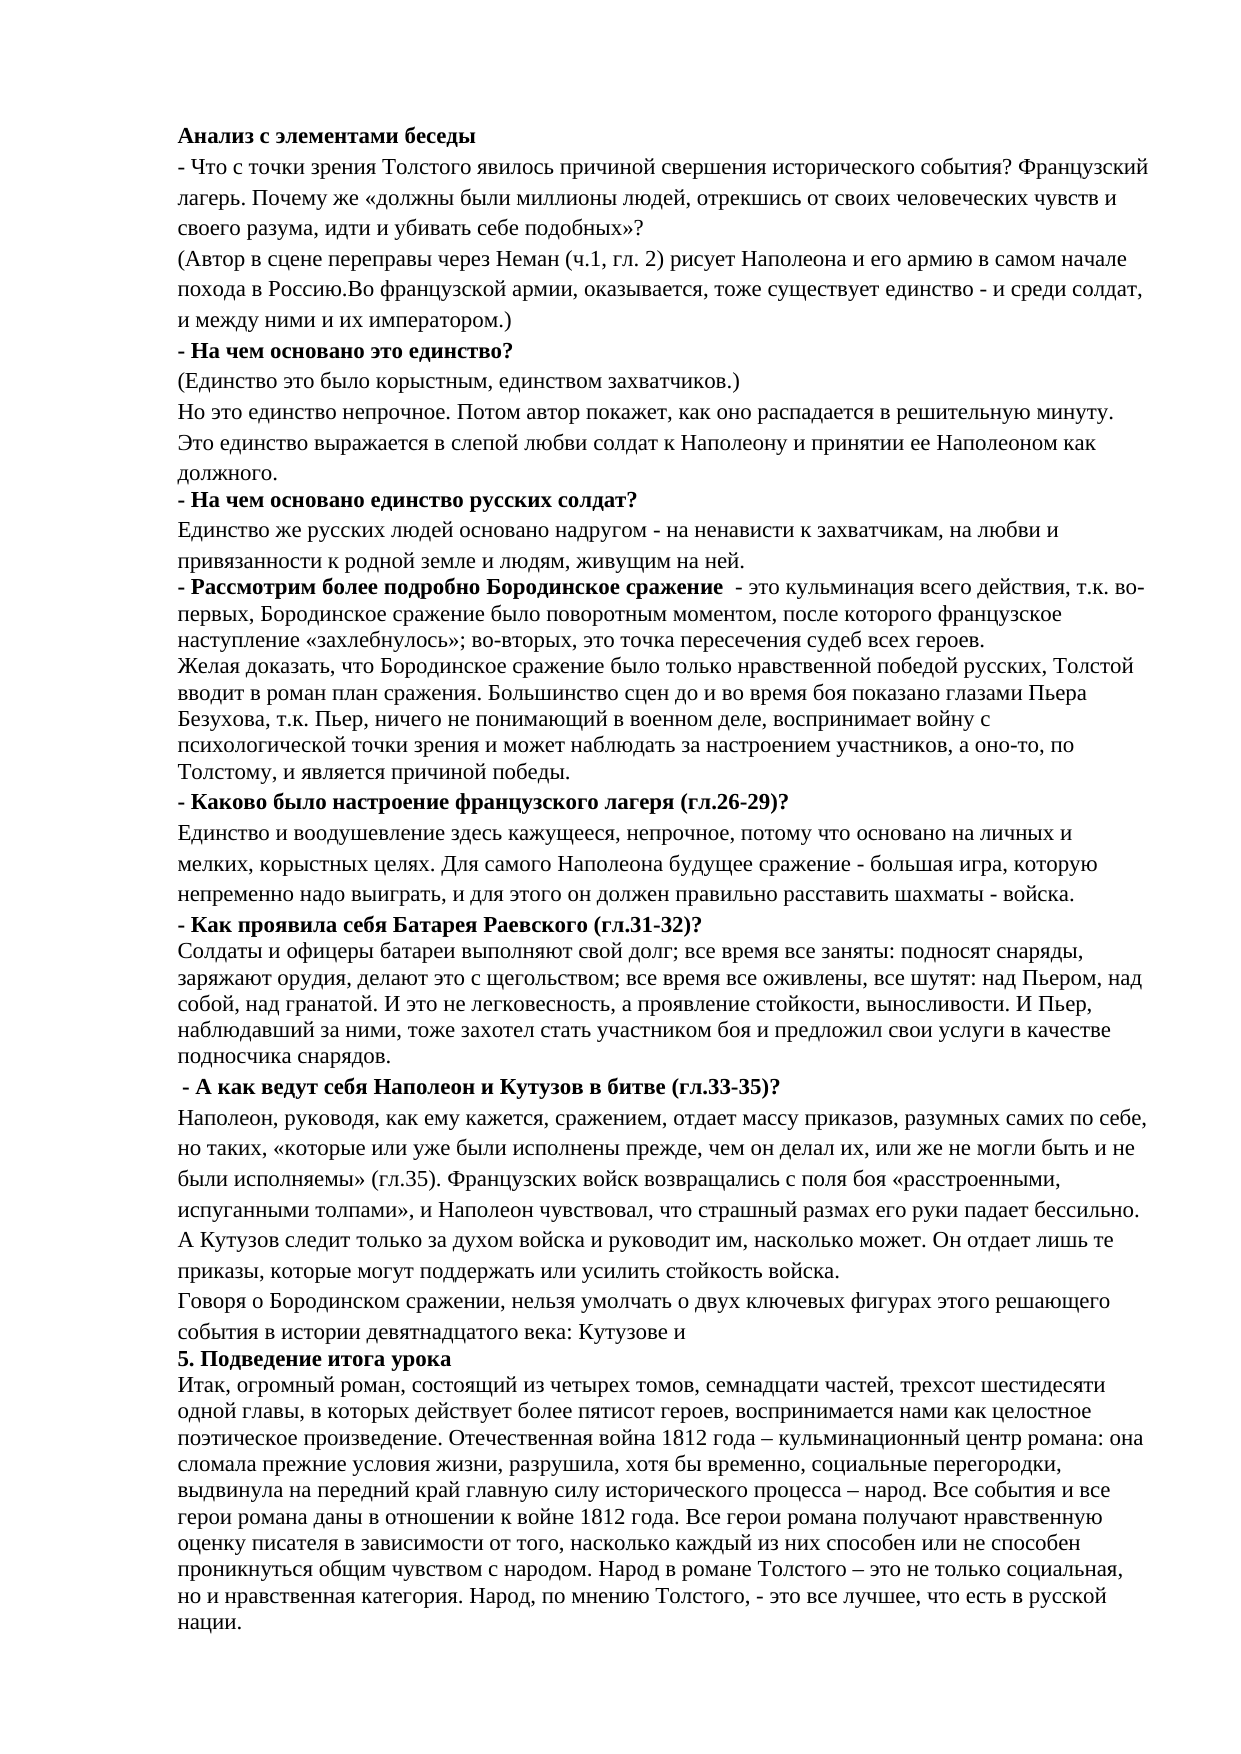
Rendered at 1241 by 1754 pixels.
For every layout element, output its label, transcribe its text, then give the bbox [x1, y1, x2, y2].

text Единство же русских людей основано надругом - на ненависти к захватчикам, на любви и привязанности к родной земле и людям, живущим на ней. [177, 512, 1152, 573]
text Итак, огромный роман, состоящий из четырех томов, семнадцати частей, трехсот шестидесяти одной главы, в которых действует более пятисот героев, воспринимается нами как целостное поэтическое произведение. Отечественная война 1812 года – кульминационный центр романа: она сломала прежние условия жизни, разрушила, хотя бы временно, социальные перегородки, выдвинула на передний край главную силу исторического процесса – народ. Все события и все герои романа даны в отношении к войне 1812 года. Все герои романа получают нравственную оценку писателя в зависимости от того, насколько каждый из них способен или не способен проникнуться общим чувством с народом. Народ в романе Толстого – это не только социальная, но и нравственная категория. Народ, по мнению Толстого, - это все лучшее, что есть в русской нации. [177, 1371, 1152, 1634]
text - Рассмотрим более подробно Бородинское сражение - это кульминация всего действия, т.к. во-первых, Бородинское сражение было поворотным моментом, после которого французское наступление «захлебнулось»; во-вторых, это точка пересечения судеб всех героев. [177, 573, 1152, 652]
text - Как проявила себя Батарея Раевского (гл.31-32)? [177, 907, 1152, 937]
text - На чем основано это единство? [177, 332, 1152, 363]
text Но это единство непрочное. Потом автор покажет, как оно распадается в решительную минуту. Это единство выражается в слепой любви солдат к Наполеону и принятии ее Наполеоном как должного. [177, 394, 1152, 486]
text Анализ с элементами беседы [177, 118, 1152, 149]
text (Единство это было корыстным, единством захватчиков.) [177, 363, 1152, 394]
text - А как ведут себя Наполеон и Кутузов в битве (гл.33-35)? [177, 1069, 1152, 1099]
text - Каково было настроение французского лагеря (гл.26-29)? [177, 784, 1152, 815]
text (Автор в сцене переправы через Неман (ч.1, гл. 2) рисует Наполеона и его армию в самом начале похода в Россию.Во французской армии, оказывается, тоже существует единство - и среди солдат, и между ними и их императором.) [177, 241, 1152, 332]
text Говоря о Бородинском сражении, нельзя умолчать о двух ключевых фигурах этого решающего события в истории девятнадцатого века: Кутузове и [177, 1283, 1152, 1344]
text Наполеон, руководя, как ему кажется, сражением, отдает массу приказов, разумных самих по себе, но таких, «которые или уже были исполнены прежде, чем он делал их, или же не могли быть и не были исполняемы» (гл.35). Французских войск возвращались с поля боя «расстроенными, испуганными толпами», и Наполеон чувствовал, что страшный размах его руки падает бессильно. А Кутузов следит только за духом войска и руководит им, насколько может. Он отдает лишь те приказы, которые могут поддержать или усилить стойкость войска. [177, 1099, 1152, 1283]
text Единство и воодушевление здесь кажущееся, непрочное, потому что основано на личных и мелких, корыстных целях. Для самого Наполеона будущее сражение - большая игра, которую непременно нaдo выиграть, и для этого он должен правильно расставить шахматы - войска. [177, 815, 1152, 907]
text Солдаты и офицеры батареи выполняют свой долг; все время все заняты: подносят снаряды, заряжают орудия, делают это с щегольством; все время все оживлены, все шутят: над Пьером, над собой, над гранатой. И это не легковесность, а проявление стойкости, выносливости. И Пьер, наблюдавший за ними, тоже захотел стать участником боя и предложил свои услуги в качестве подносчика снарядов. [177, 937, 1152, 1069]
text - Что с точки зрения Толстого явилось причиной свершения исторического события? Французский лагерь. Почему же «должны были миллионы людей, отрекшись от своих человеческих чувств и своего разума, идти и убивать себе подобных»? [177, 149, 1152, 241]
text 5. Подведение итога урока [177, 1344, 1152, 1371]
text Желая доказать, что Бородинское сражение было только нравственной победой русских, Толстой вводит в роман план сражения. Большинство сцен до и во время боя показано глазами Пьера Безухова, т.к. Пьер, ничего не понимающий в военном деле, воспринимает войну с психологической точки зрения и может наблюдать за настроением участников, а оно-то, по Толстому, и является причиной победы. [177, 652, 1152, 784]
text - На чем основано единство русских солдат? [177, 486, 1152, 512]
